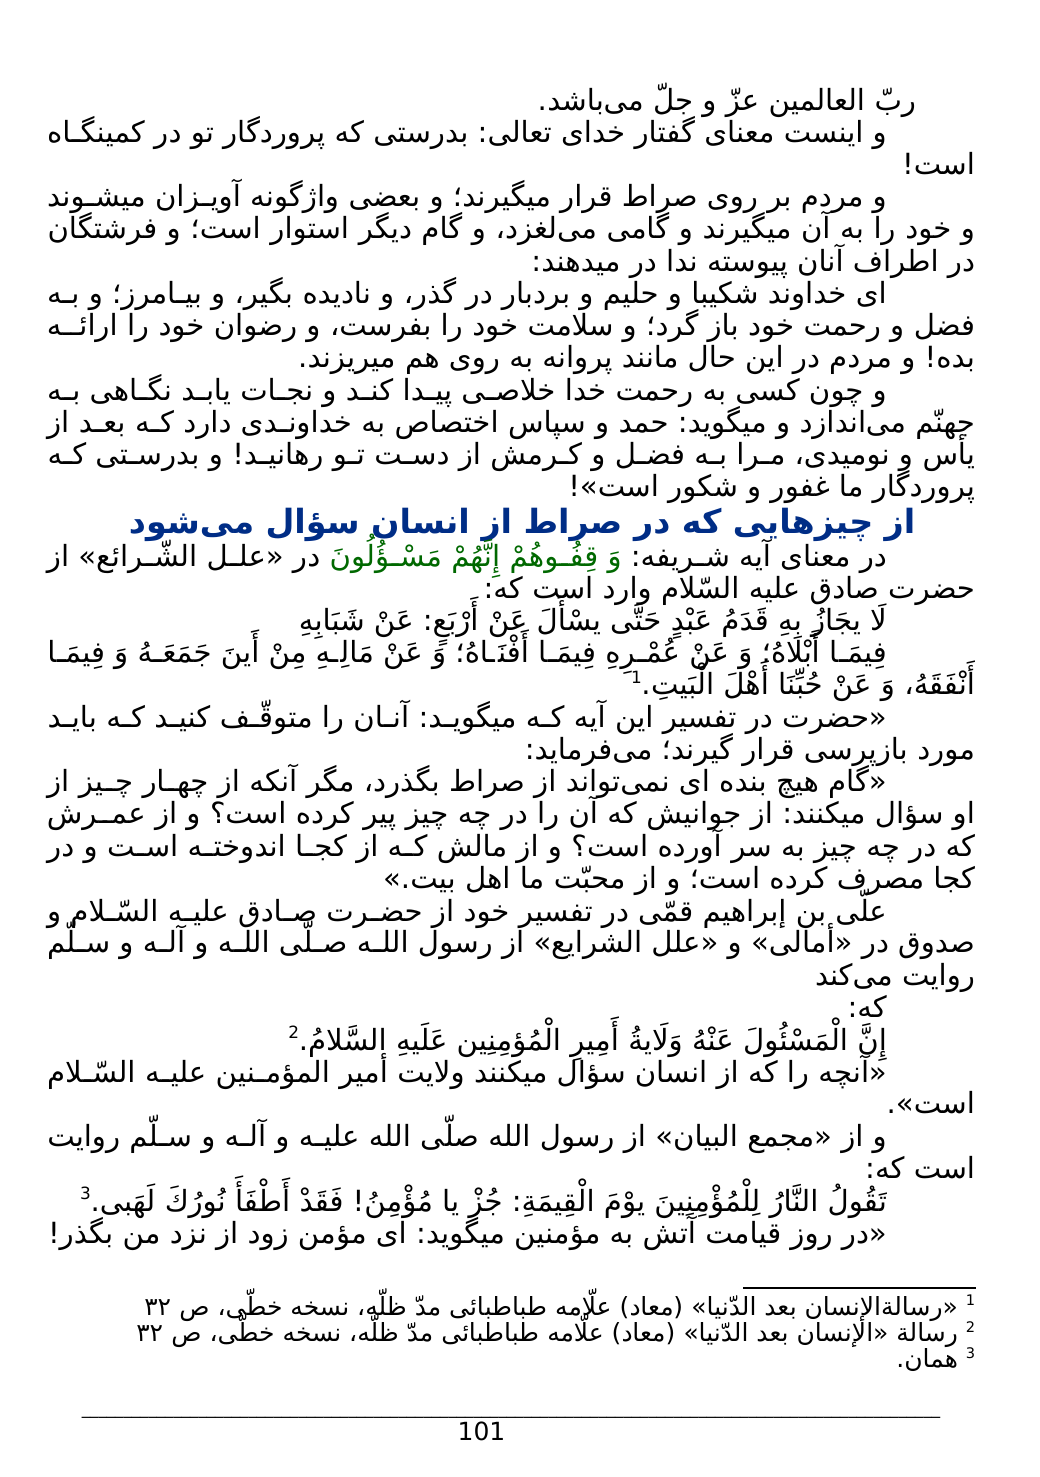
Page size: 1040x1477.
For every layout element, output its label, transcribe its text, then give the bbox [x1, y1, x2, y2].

text و اینست معناى گفتار خداى تعالى: بدرستى كه پروردگار تو در كمینگاه است! [47, 117, 975, 181]
text علّى بن إبراهیم قمّى در تفسیر خود از حضرت صادق علیه السّلام و صدوق در «أمالى» و «علل الشرایع» از رسول الله صلّى الله و آله و سلّم روایت مى‌كند [47, 895, 975, 992]
text در معناى آیه شریفه: وَ قِفُوهُمْ إِنَّهُمْ مَسْؤُلُونَ‌ در «علل الشّرائع» از حضرت صادق علیه السّلام وارد است كه: [47, 541, 975, 605]
text «آنچه را كه از انسان سؤال میكنند ولایت أمیر المؤمنین علیه السّلام است». [47, 1056, 975, 1121]
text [47, 1217, 975, 1250]
text فِیمَا أَبْلاهُ؛ وَ عَنْ عُمْرِهِ فِیمَا أَفْنَاهُ؛ وَ عَنْ مَالِهِ مِنْ أَینَ جَمَعَهُ وَ فِیمَا أَنْفَقَهُ، وَ عَنْ حُبِّنَا أَهْلَ الْبَیتِ. [47, 637, 975, 702]
text «گام هیچ بنده اى نمى‌تواند از صراط بگذرد، مگر آنكه از چهار چیز از او سؤال میكنند: از جوانیش كه آن را در چه چیز پیر كرده است؟ و از عمرش كه در چه چیز به سر آورده است؟ و از مالش كه از كجا اندوخته است و در كجا مصرف كرده است؛ و از محبّت ما اهل بیت.» [47, 766, 975, 895]
text اى خداوند شكیبا و حلیم و بردبار در گذر، و نادیده بگیر، و بیامرز؛ و به فضل و رحمت خود باز گرد؛ و سلامت خود را بفرست، و رضوان خود را ارائه بده! و مردم در این حال مانند پروانه به روى هم میریزند. [47, 278, 975, 374]
text و چون كسى به رحمت خدا خلاصى پیدا كند و نجات یابد نگاهى به جهنّم مى‌اندازد و میگوید: حمد و سپاس اختصاص به خداوندى دارد كه بعد از یأس و نومیدى، مرا به فضل و كرمش از دست تو رهانید! و بدرستى كه پروردگار ما غفور و شكور است»! [47, 374, 975, 504]
text كه: [47, 992, 975, 1024]
text لَا یجَازُ بِهِ قَدَمُ عَبْدٍ حَتَّى یسْأَلَ عَنْ أَرْبَعٍ: عَنْ شَبَابِهِ‌ [47, 605, 975, 637]
text و مردم بر روى صراط قرار میگیرند؛ و بعضى واژگونه آویزان میشوند و خود را به آن میگیرند و گامى مى‌لغزد، و گام دیگر استوار است؛ و فرشتگان در اطراف آنان پیوسته ندا در میدهند: [47, 181, 975, 278]
text و از «مجمع البیان» از رسول الله صلّى الله علیه و آله و سلّم روایت است كه: [47, 1121, 975, 1185]
text إِنَّ الْمَسْئُولَ عَنْهُ وَلَایةُ أَمِیرِ الْمُؤمِنِین عَلَیهِ السَّلامُ. [47, 1024, 975, 1056]
text ربّ العالمین عزّ و جلّ مى‌باشد. [47, 84, 975, 117]
text «حضرت در تفسیر این آیه كه میگوید: آنان را متوقّف كنید كه باید مورد بازپرسى قرار گیرند؛ می‌فرماید: [47, 702, 975, 766]
subtitle از چیزهایى كه در صراط از انسان سؤال مى‌شود [106, 504, 916, 541]
text تَقُولُ النَّارُ لِلْمُؤْمِنِینَ یوْمَ الْقِیمَةِ: جُزْ یا مُؤْمِنُ! فَقَدْ أَطْفَأَ نُورُكَ لَهَبى. [47, 1185, 975, 1217]
